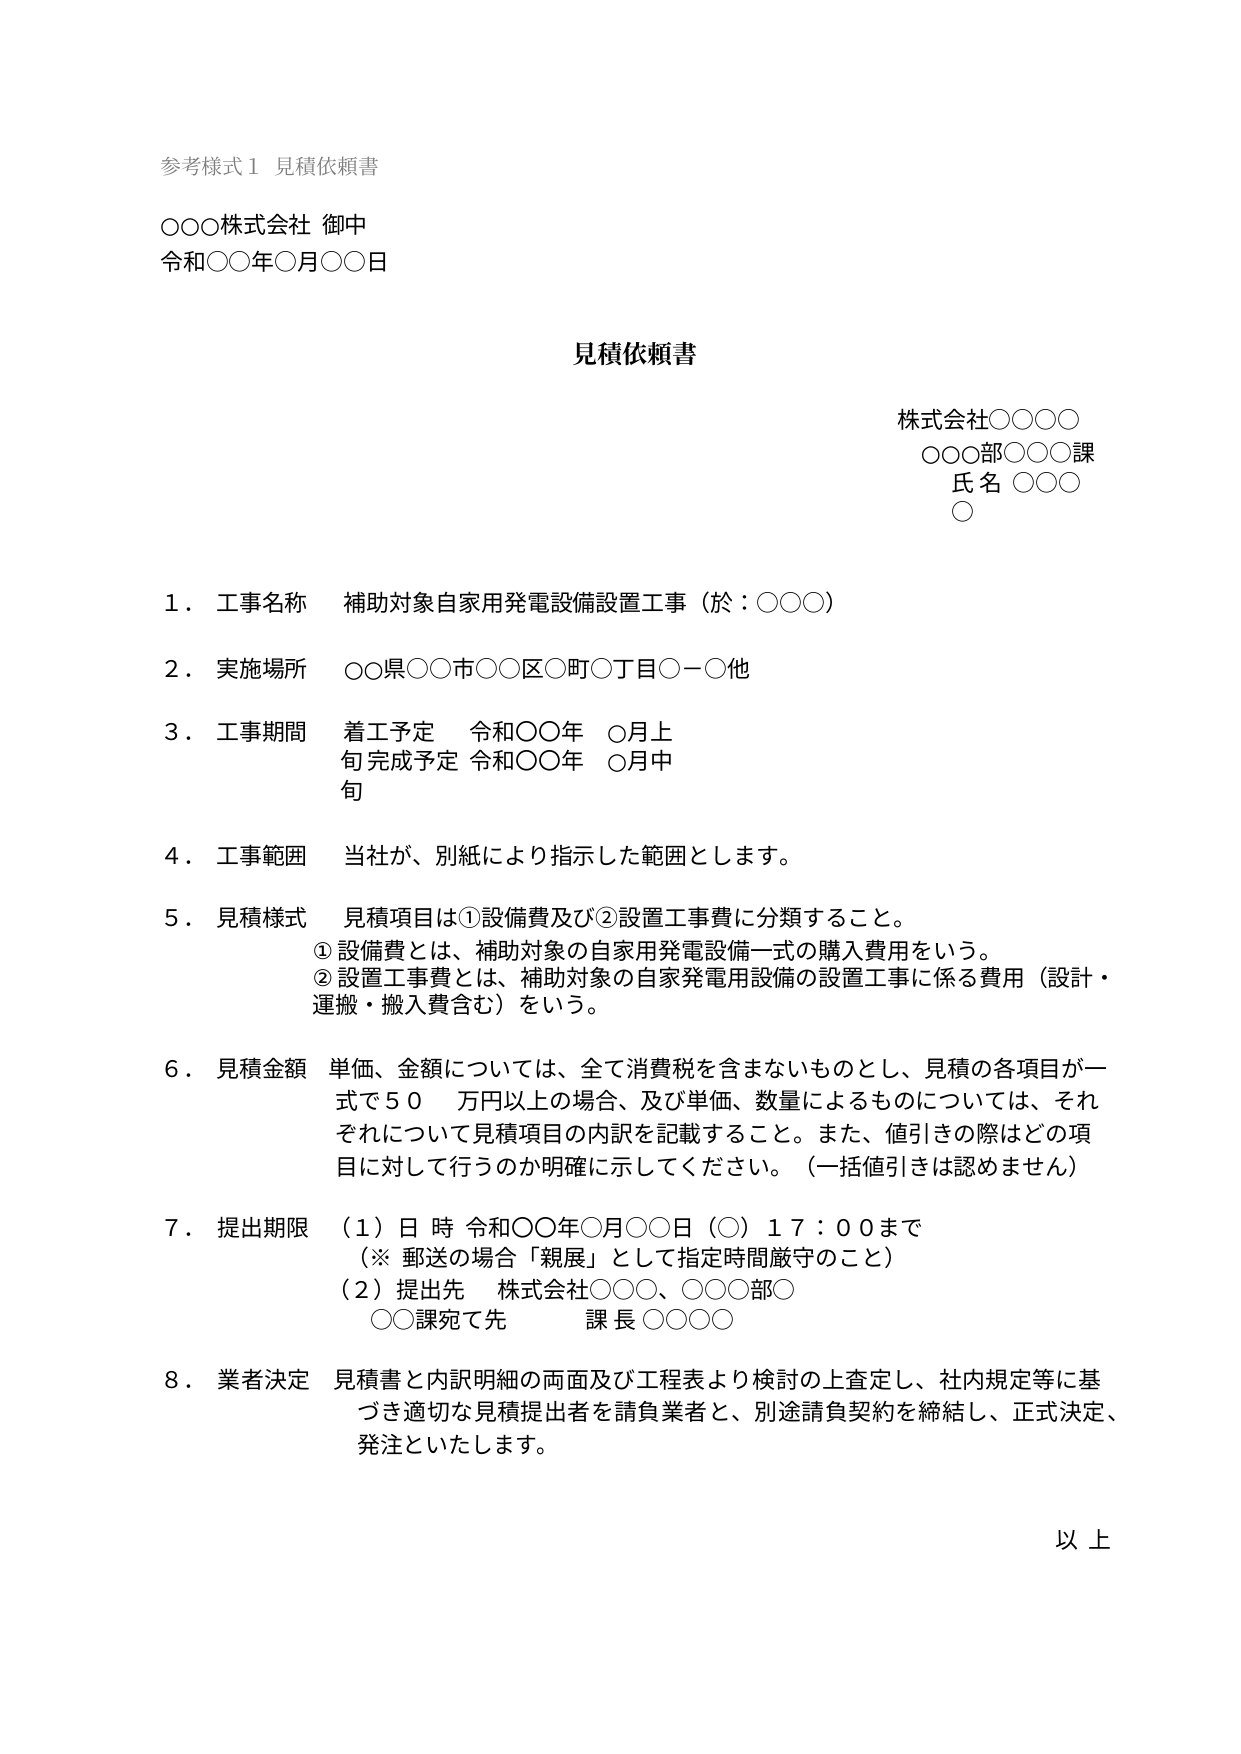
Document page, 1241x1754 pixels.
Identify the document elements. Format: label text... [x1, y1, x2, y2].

text 参考様式１ 見積依頼書 [160, 150, 1122, 180]
text ７． 提出期限 （１）日 時 令和〇〇年○月○○日（○）１７：００まで [160, 1212, 1122, 1242]
text ６． 見積金額 単価、金額については、全て消費税を含まないものとし、見積の各項目が一式で５０ 万円以上の場合、及び単価、数量によるものについては、それぞれについて見積項目の内訳を記載すること。また、値引きの際はどの項目に対して行うのか明確に示してください。（一括値引きは認めません） [160, 1051, 1109, 1182]
text ８． 業者決定 見積書と内訳明細の両面及び工程表より検討の上査定し、社内規定等に基づき適切な見積提出者を請負業者と、別途請負契約を締結し、正式決定、発注といたします。 [160, 1362, 1107, 1460]
text ○○○株式会社 御中 [160, 207, 1137, 240]
text ○○○部○○○課氏 名 ○○○○ [921, 437, 1100, 527]
text １． 工事名称 補助対象自家用発電設備設置工事（於：○○○） [160, 585, 1122, 618]
text （２）提出先 株式会社○○○、○○○部○○○課宛て先 課 長 ○○○○ [327, 1275, 800, 1334]
text 株式会社○○○○ [148, 405, 1080, 435]
text ５． 見積様式 見積項目は①設備費及び②設置工事費に分類すること。 [160, 903, 1122, 933]
text 見積依頼書 [148, 335, 1122, 371]
text ②設置工事費とは、補助対象の自家発電用設備の設置工事に係る費用（設計・運搬・搬入費含む）をいう。 [312, 965, 1122, 1019]
text ４． 工事範囲 当社が、別紙により指示した範囲とします。 [160, 838, 1122, 871]
text 以 上 [148, 1521, 1111, 1555]
text （※ 郵送の場合「親展」として指定時間厳守のこと） [347, 1242, 1122, 1272]
text ①設備費とは、補助対象の自家用発電設備一式の購入費用をいう。 [312, 936, 1001, 965]
text ３． 工事期間 着工予定 令和〇〇年 ○月上旬 完成予定 令和〇〇年 ○月中旬 [160, 716, 675, 806]
text ２． 実施場所 ○○県○○市○○区○町○丁目○－○他 [160, 651, 1122, 684]
text 令和○○年○月○○日 [160, 243, 1122, 277]
